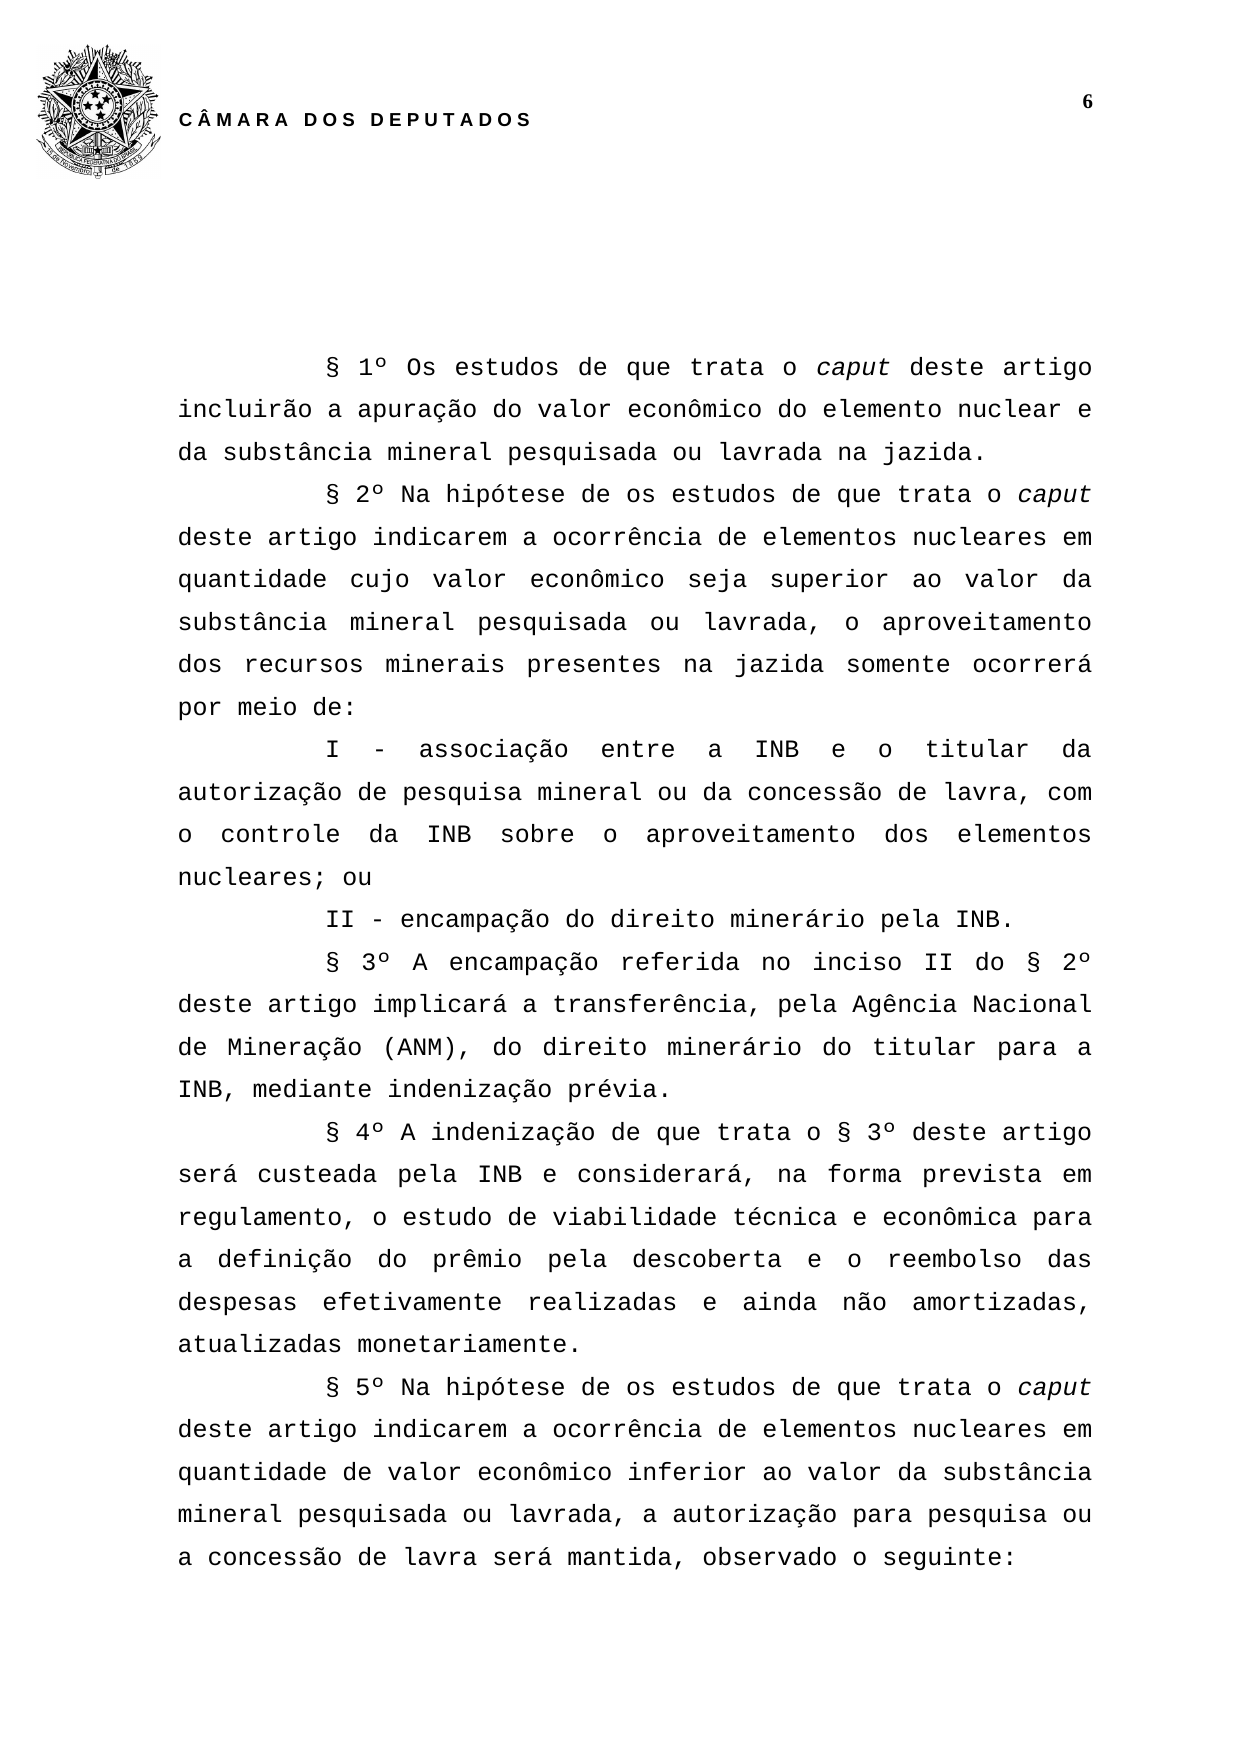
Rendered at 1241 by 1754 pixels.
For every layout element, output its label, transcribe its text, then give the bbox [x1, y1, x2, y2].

text II - encampação do direito minerário pela INB. [177, 907, 1092, 935]
text § 3º A encampação referida no inciso II do § 2º deste artigo implicará a transferência, pela Agência Nacional de Mineração (ANM), do direito minerário do titular para a INB, mediante indenização prévia. [177, 949, 1092, 1105]
text § 5º Na hipótese de os estudos de que trata o caput deste artigo indicarem a ocorrência de elementos nucleares em quantidade de valor econômico inferior ao valor da substância mineral pesquisada ou lavrada, a autorização para pesquisa ou a concessão de lavra será mantida, observado o seguinte: [177, 1374, 1092, 1573]
text § 4º A indenização de que trata o § 3º deste artigo será custeada pela INB e considerará, na forma prevista em regulamento, o estudo de viabilidade técnica e econômica para a definição do prêmio pela descoberta e o reembolso das despesas efetivamente realizadas e ainda não amortizadas, atualizadas monetariamente. [177, 1119, 1092, 1360]
text § 1º Os estudos de que trata o caput deste artigo incluirão a apuração do valor econômico do elemento nuclear e da substância mineral pesquisada ou lavrada na jazida. [177, 354, 1092, 468]
text § 2º Na hipótese de os estudos de que trata o caput deste artigo indicarem a ocorrência de elementos nucleares em quantidade cujo valor econômico seja superior ao valor da substância mineral pesquisada ou lavrada, o aproveitamento dos recursos minerais presentes na jazida somente ocorrerá por meio de: [177, 482, 1092, 723]
text I - associação entre a INB e o titular da autorização de pesquisa mineral ou da concessão de lavra, com o controle da INB sobre o aproveitamento dos elementos nucleares; ou [177, 737, 1092, 893]
picture [36, 44, 161, 179]
